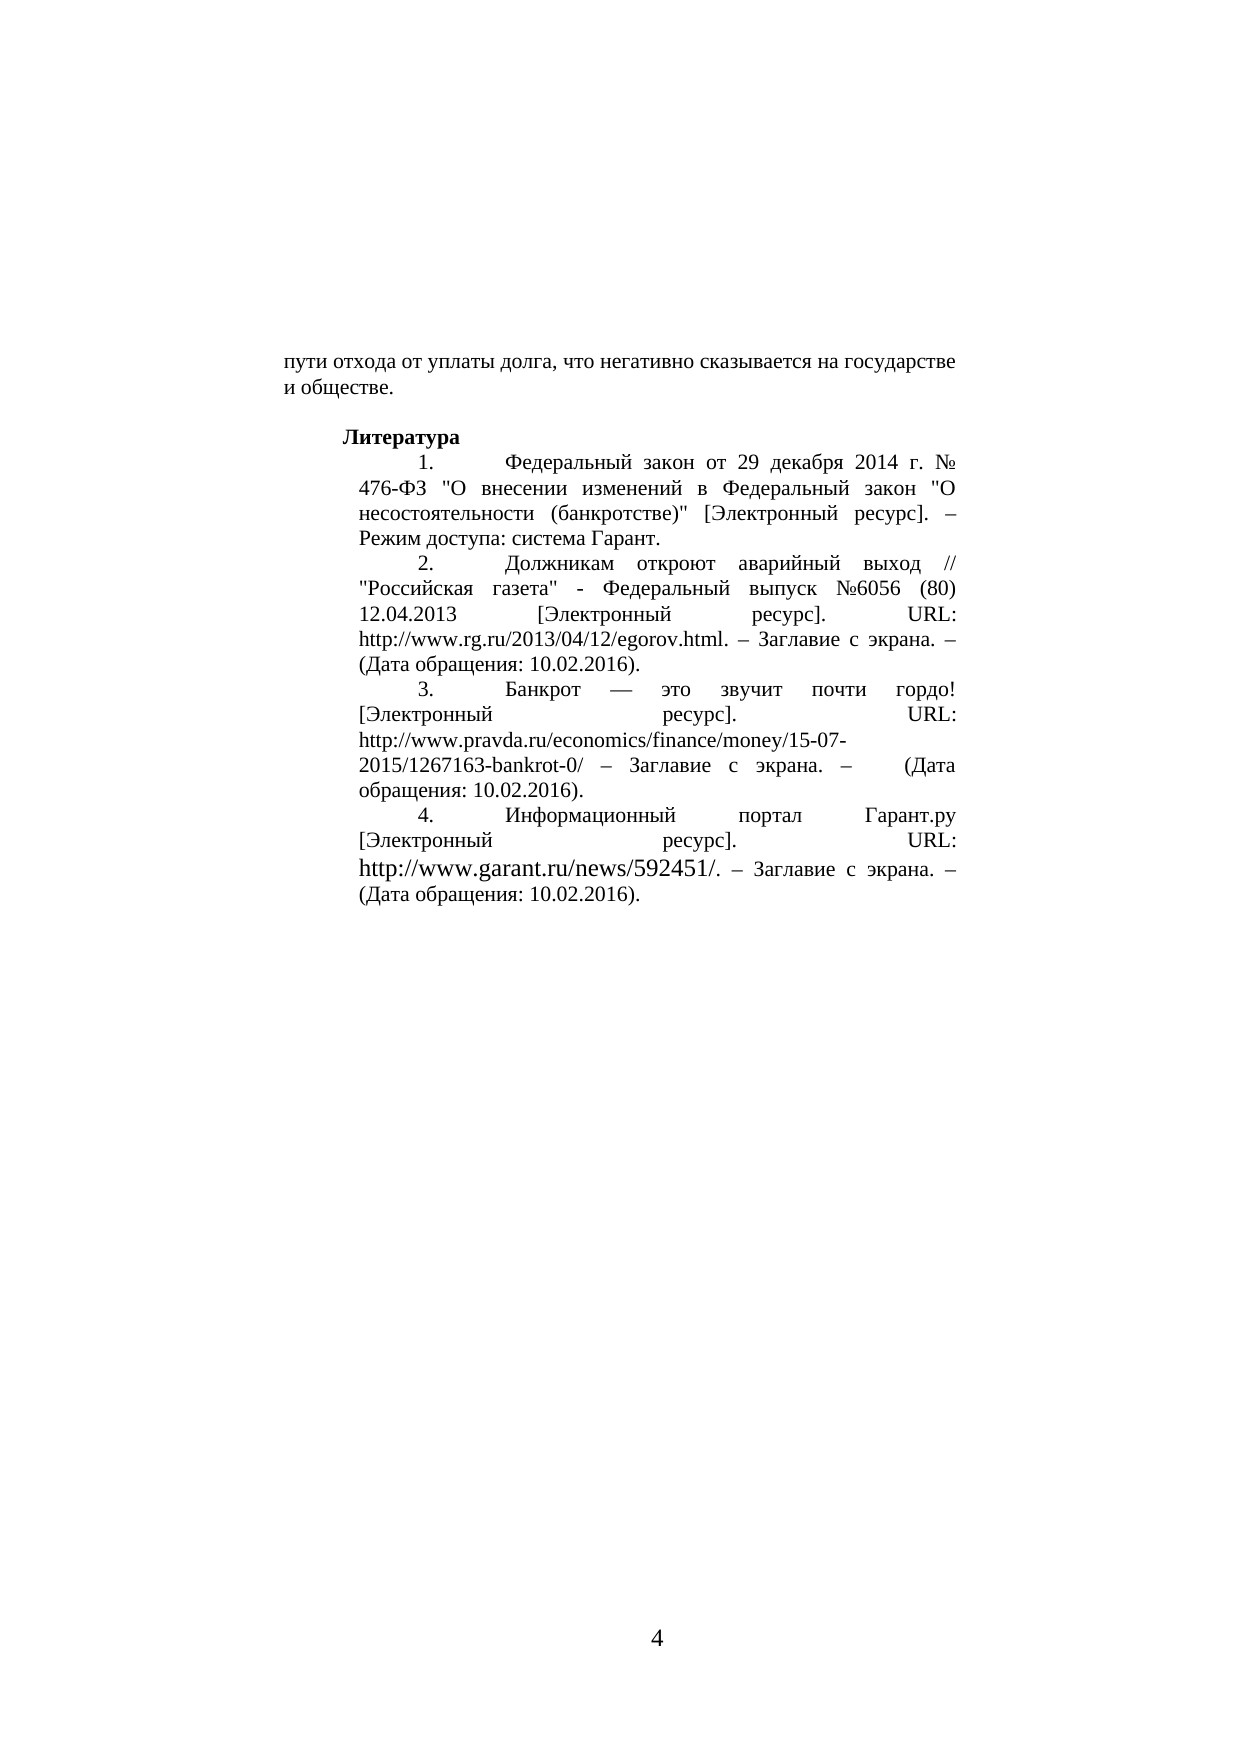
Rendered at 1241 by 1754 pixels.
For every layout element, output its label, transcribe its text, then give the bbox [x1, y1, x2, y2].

list Должникам откроют аварийный выход // "Российская газета" - Федеральный выпуск №6056 (80) 12.04.2013 [Электронный ресурс]. URL: http://www.rg.ru/2013/04/12/egorov.html. – Заглавие с экрана. – (Дата обращения: 10.02.2016). [358, 550, 957, 676]
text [283, 348, 957, 399]
list Федеральный закон от 29 декабря 2014 г. № 476-ФЗ "О внесении изменений в Федеральный закон "О несостоятельности (банкротстве)" [Электронный ресурс]. – Режим доступа: система Гарант. [358, 449, 957, 550]
text Литература [283, 424, 957, 449]
list Банкрот — это звучит почти гордо! [Электронный ресурс]. URL: http://www.pravda.ru/economics/finance/money/15-07-2015/1267163-bankrot-0/ – Заглавие с экрана. – (Дата обращения: 10.02.2016). [358, 676, 957, 802]
list Информационный портал Гарант.ру [Электронный ресурс]. URL: http://www.garant.ru/news/592451/. – Заглавие с экрана. – (Дата обращения: 10.02.2016). [358, 802, 957, 907]
